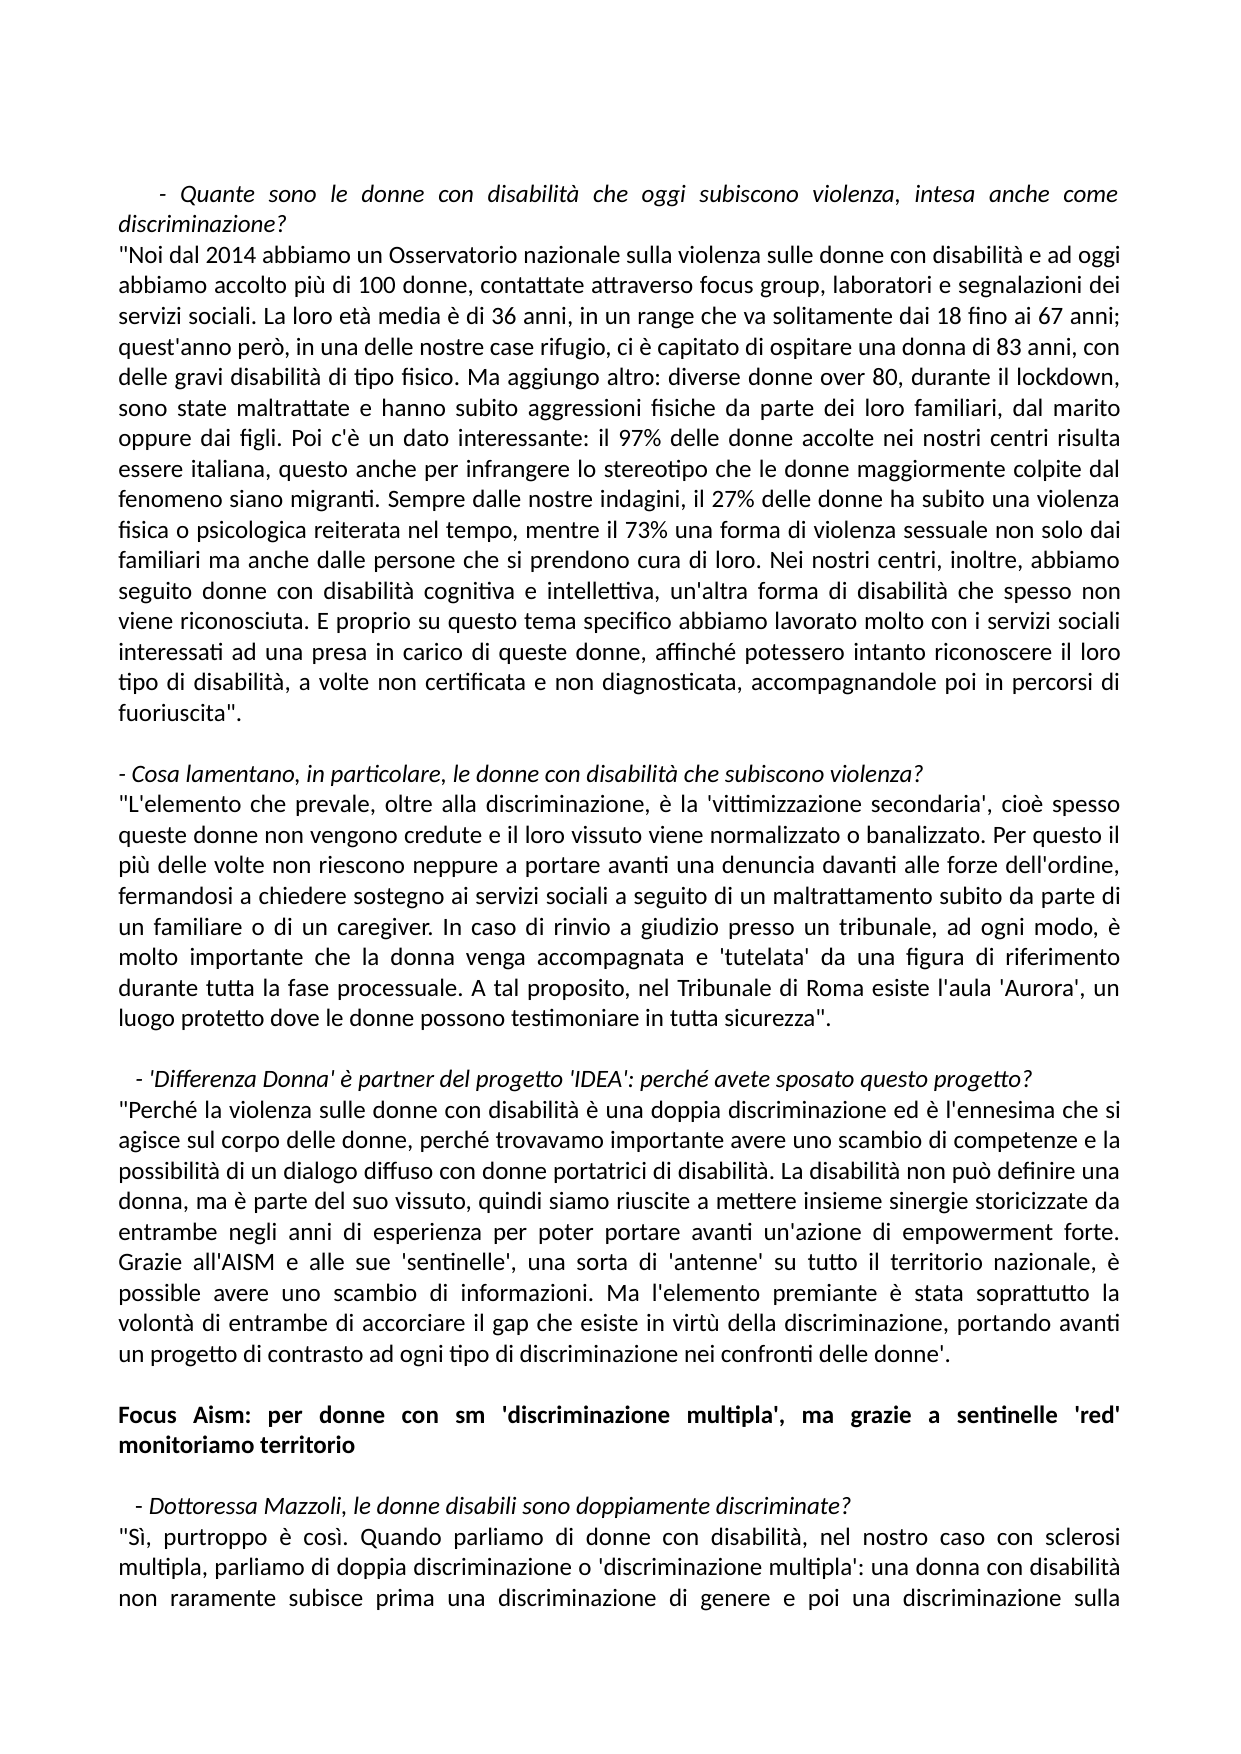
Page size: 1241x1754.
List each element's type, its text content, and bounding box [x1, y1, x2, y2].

text - 'Differenza Donna' è partner del progetto 'IDEA': perché avete sposato questo progetto? [118, 1063, 1122, 1094]
text Focus Aism: per donne con sm 'discriminazione multipla', ma grazie a sentinelle 'red' monitoriamo territorio [118, 1399, 1122, 1460]
text "Noi dal 2014 abbiamo un Osservatorio nazionale sulla violenza sulle donne con disabilità e ad oggi abbiamo accolto più di 100 donne, contattate attraverso focus group, laboratori e segnalazioni dei servizi sociali. La loro età media è di 36 anni, in un range che va solitamente dai 18 fino ai 67 anni; quest'anno però, in una delle nostre case rifugio, ci è capitato di ospitare una donna di 83 anni, con delle gravi disabilità di tipo fisico. Ma aggiungo altro: diverse donne over 80, durante il lockdown, sono state maltrattate e hanno subito aggressioni fisiche da parte dei loro familiari, dal marito oppure dai figli. Poi c'è un dato interessante: il 97% delle donne accolte nei nostri centri risulta essere italiana, questo anche per infrangere lo stereotipo che le donne maggiormente colpite dal fenomeno siano migranti. Sempre dalle nostre indagini, il 27% delle donne ha subito una violenza fisica o psicologica reiterata nel tempo, mentre il 73% una forma di violenza sessuale non solo dai familiari ma anche dalle persone che si prendono cura di loro. Nei nostri centri, inoltre, abbiamo seguito donne con disabilità cognitiva e intellettiva, un'altra forma di disabilità che spesso non viene riconosciuta. E proprio su questo tema specifico abbiamo lavorato molto con i servizi sociali interessati ad una presa in carico di queste donne, affinché potessero intanto riconoscere il loro tipo di disabilità, a volte non certificata e non diagnosticata, accompagnandole poi in percorsi di fuoriuscita". [118, 239, 1122, 727]
text - Dottoressa Mazzoli, le donne disabili sono doppiamente discriminate? [118, 1491, 1122, 1521]
text "L'elemento che prevale, oltre alla discriminazione, è la 'vittimizzazione secondaria', cioè spesso queste donne non vengono credute e il loro vissuto viene normalizzato o banalizzato. Per questo il più delle volte non riescono neppure a portare avanti una denuncia davanti alle forze dell'ordine, fermandosi a chiedere sostegno ai servizi sociali a seguito di un maltrattamento subito da parte di un familiare o di un caregiver. In caso di rinvio a giudizio presso un tribunale, ad ogni modo, è molto importante che la donna venga accompagnata e 'tutelata' da una figura di riferimento durante tutta la fase processuale. A tal proposito, nel Tribunale di Roma esiste l'aula 'Aurora', un luogo protetto dove le donne possono testimoniare in tutta sicurezza". [118, 788, 1122, 1033]
text - Cosa lamentano, in particolare, le donne con disabilità che subiscono violenza? [118, 758, 1122, 788]
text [118, 1521, 1122, 1613]
text "Perché la violenza sulle donne con disabilità è una doppia discriminazione ed è l'ennesima che si agisce sul corpo delle donne, perché trovavamo importante avere uno scambio di competenze e la possibilità di un dialogo diffuso con donne portatrici di disabilità. La disabilità non può definire una donna, ma è parte del suo vissuto, quindi siamo riuscite a mettere insieme sinergie storicizzate da entrambe negli anni di esperienza per poter portare avanti un'azione di empowerment forte. Grazie all'AISM e alle sue 'sentinelle', una sorta di 'antenne' su tutto il territorio nazionale, è possible avere uno scambio di informazioni. Ma l'elemento premiante è stata soprattutto la volontà di entrambe di accorciare il gap che esiste in virtù della discriminazione, portando avanti un progetto di contrasto ad ogni tipo di discriminazione nei confronti delle donne'. [118, 1094, 1122, 1368]
text - Quante sono le donne con disabilità che oggi subiscono violenza, intesa anche come discriminazione? [118, 178, 1122, 239]
